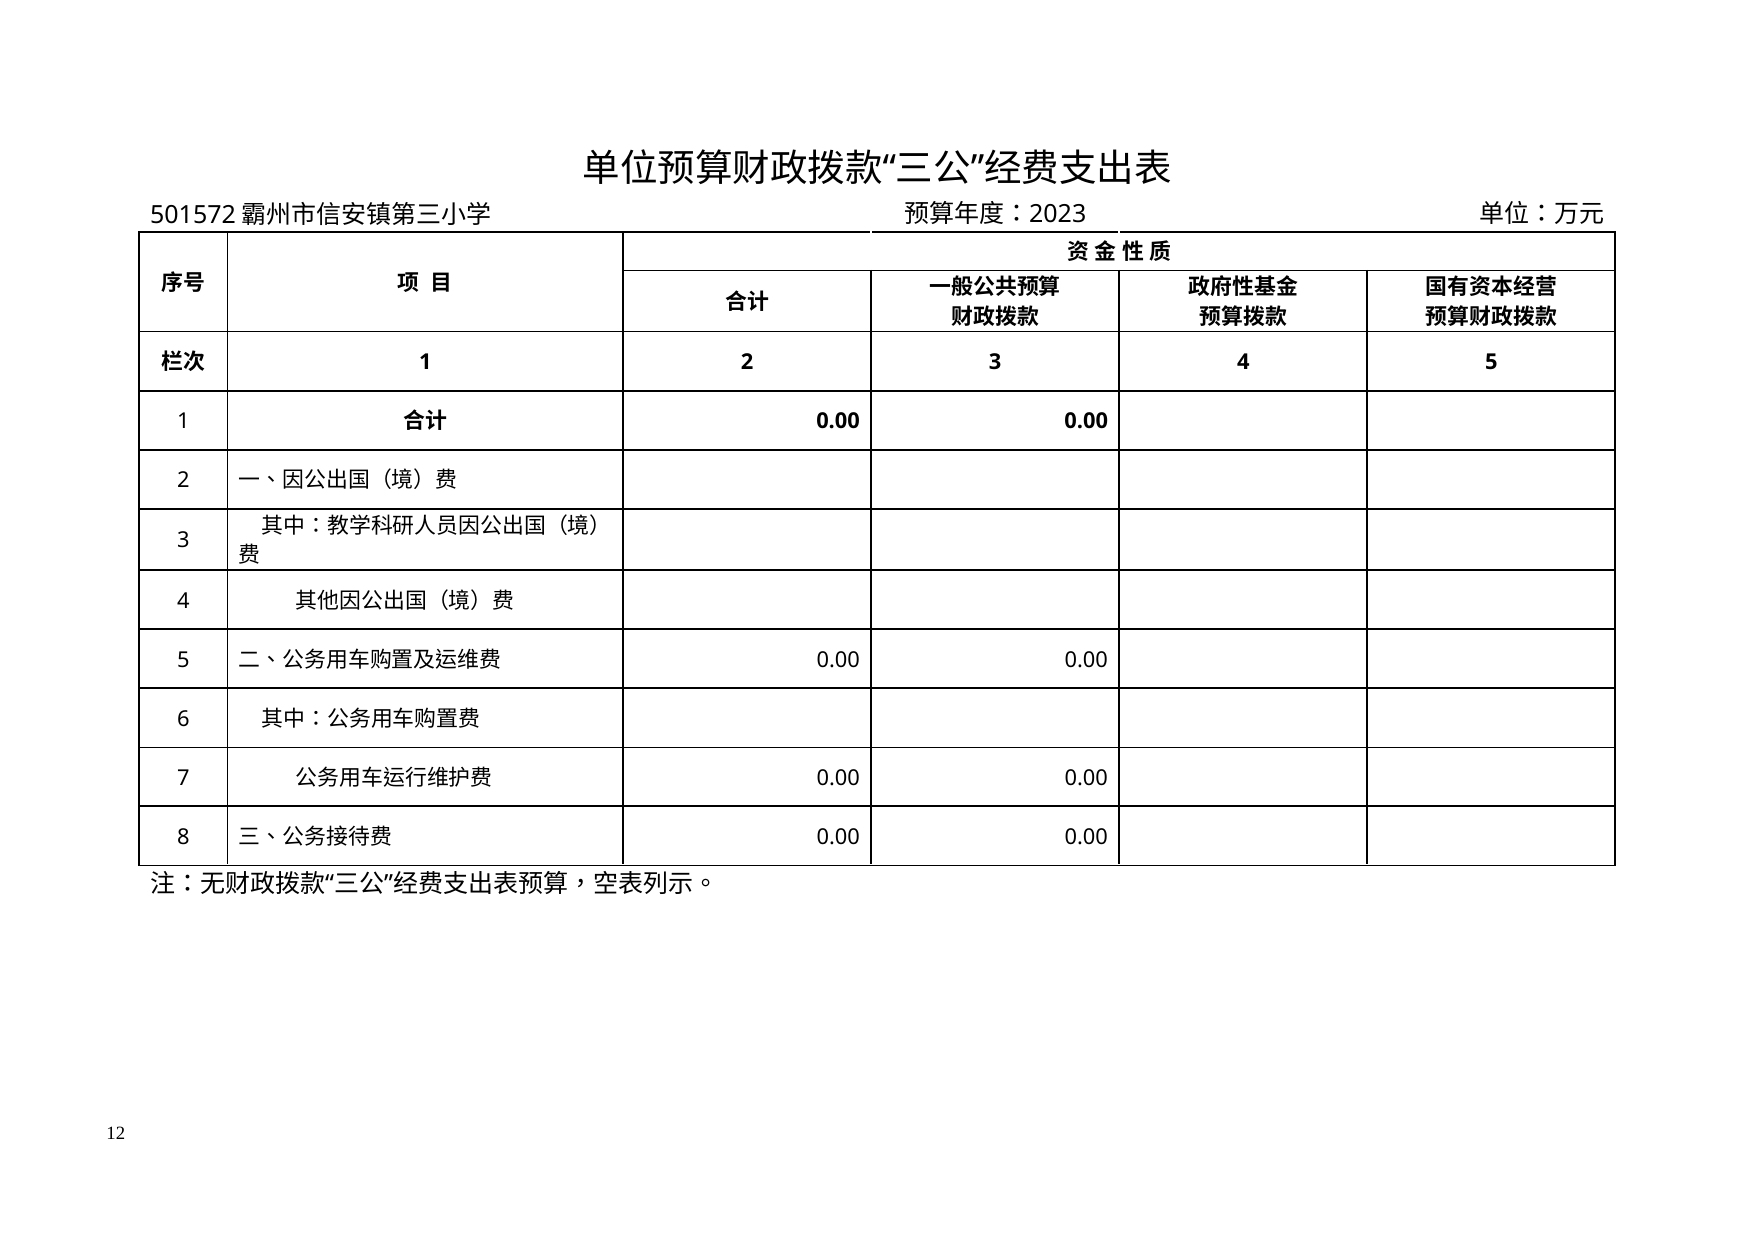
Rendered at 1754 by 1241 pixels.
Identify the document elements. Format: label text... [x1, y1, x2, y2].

table_cell [1120, 689, 1366, 746]
table_cell [1368, 748, 1614, 805]
table_cell 三、公务接待费 [228, 807, 622, 864]
table_cell 2 [624, 332, 870, 390]
table_cell [872, 510, 1118, 569]
table_cell [1120, 392, 1366, 449]
table_cell [1368, 571, 1614, 628]
table_cell 0.00 [872, 807, 1118, 864]
table_cell [1120, 748, 1366, 805]
table_cell 8 [140, 807, 227, 864]
table_cell 序号 [140, 233, 227, 331]
table_cell 0.00 [872, 748, 1118, 805]
table_cell 3 [872, 332, 1118, 390]
table_cell 4 [1120, 332, 1366, 390]
table_cell 资 金 性 质 [624, 233, 1614, 270]
table_cell 项 目 [228, 233, 622, 331]
table_header 单位：万元 [1120, 195, 1614, 231]
table_cell 2 [140, 451, 227, 508]
table_cell 合计 [228, 392, 622, 449]
table_cell 栏次 [140, 332, 227, 390]
table_cell 1 [228, 332, 622, 390]
table_cell [1368, 807, 1614, 864]
table_cell 4 [140, 571, 227, 628]
table_cell 二、公务用车购置及运维费 [228, 630, 622, 687]
table_cell 6 [140, 689, 227, 746]
table_cell 0.00 [872, 392, 1118, 449]
table_cell 1 [140, 392, 227, 449]
table_cell 一般公共预算 财政拨款 [872, 271, 1118, 331]
table_cell [1368, 510, 1614, 569]
table_cell 政府性基金 预算拨款 [1120, 271, 1366, 331]
table_cell [1120, 571, 1366, 628]
table_cell 3 [140, 510, 227, 569]
table_cell 0.00 [624, 748, 870, 805]
table_cell [624, 571, 870, 628]
table_cell [1368, 630, 1614, 687]
table_cell [872, 689, 1118, 746]
table_cell [872, 451, 1118, 508]
table_cell 0.00 [872, 630, 1118, 687]
table_header 501572霸州市信安镇第三小学 [140, 195, 870, 231]
table_cell 其中：教学科研人员因公出国（境）费 [228, 510, 622, 569]
table_cell [624, 451, 870, 508]
table_cell 5 [140, 630, 227, 687]
table_cell 7 [140, 748, 227, 805]
table_cell 国有资本经营 预算财政拨款 [1368, 271, 1614, 331]
table_cell 其他因公出国（境）费 [228, 571, 622, 628]
table_header 预算年度：2023 [872, 195, 1118, 231]
table_cell 0.00 [624, 807, 870, 864]
table_cell [1368, 451, 1614, 508]
table_cell 0.00 [624, 392, 870, 449]
table_cell [872, 571, 1118, 628]
table_cell [624, 510, 870, 569]
table_cell 公务用车运行维护费 [228, 748, 622, 805]
text 注：无财政拨款“三公”经费支出表预算，空表列示。 [106, 866, 1648, 900]
text 单位预算财政拨款“三公”经费支出表 [106, 142, 1648, 193]
table_cell 一、因公出国（境）费 [228, 451, 622, 508]
table_cell [1120, 807, 1366, 864]
table_cell 5 [1368, 332, 1614, 390]
table_cell [624, 689, 870, 746]
table_cell 0.00 [624, 630, 870, 687]
table_cell 其中：公务用车购置费 [228, 689, 622, 746]
table_cell [1120, 451, 1366, 508]
table_cell [1120, 510, 1366, 569]
table_cell [1368, 392, 1614, 449]
table_cell [1120, 630, 1366, 687]
table_cell 合计 [624, 271, 870, 331]
table_cell [1368, 689, 1614, 746]
